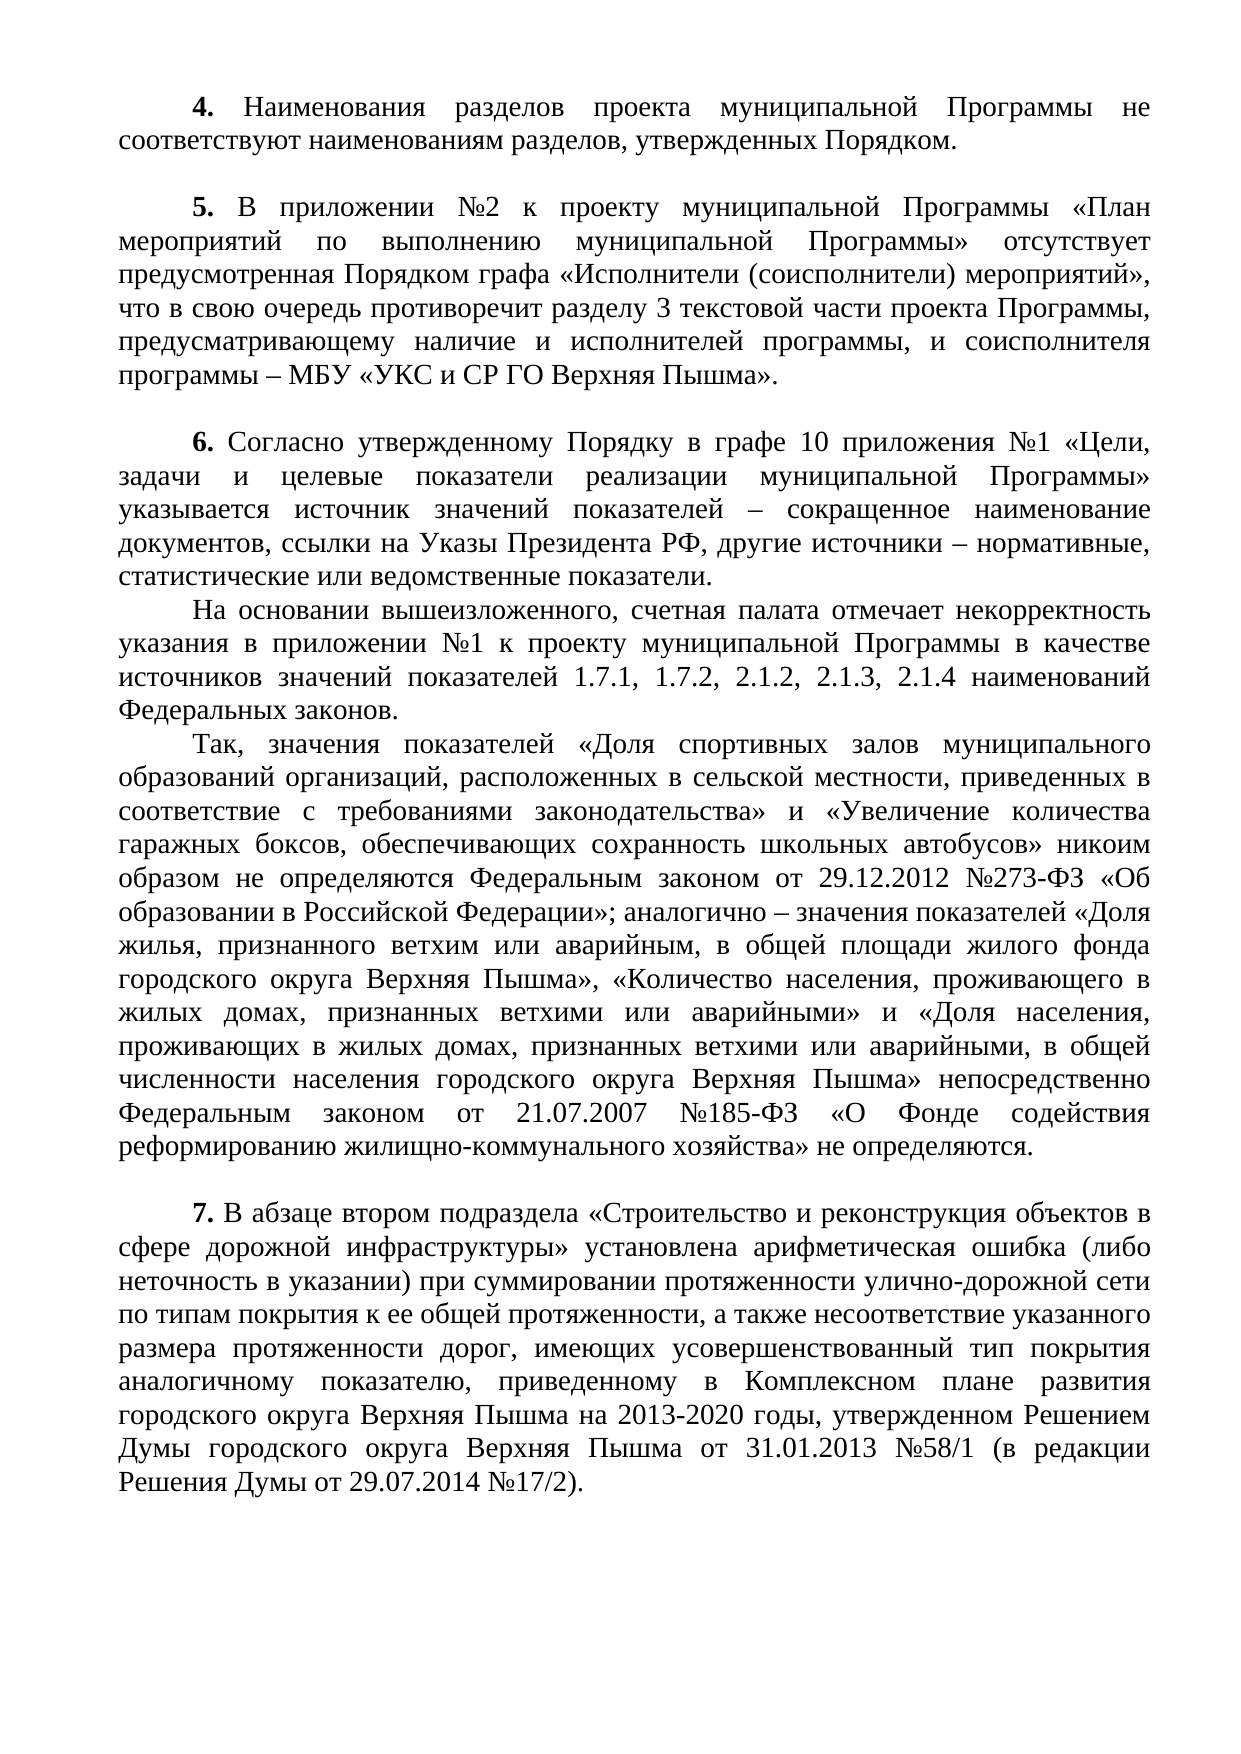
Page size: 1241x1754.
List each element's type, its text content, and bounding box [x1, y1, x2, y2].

text 4. Наименования разделов проекта муниципальной Программы не соответствуют наименованиям разделов, утвержденных Порядком. [118, 89, 1152, 156]
text 6. Согласно утвержденному Порядку в графе 10 приложения №1 «Цели, задачи и целевые показатели реализации муниципальной Программы» указывается источник значений показателей – сокращенное наименование документов, ссылки на Указы Президента РФ, другие источники – нормативные, статистические или ведомственные показатели. [118, 424, 1152, 592]
text На основании вышеизложенного, счетная палата отмечает некорректность указания в приложении №1 к проекту муниципальной Программы в качестве источников значений показателей 1.7.1, 1.7.2, 2.1.2, 2.1.3, 2.1.4 наименований Федеральных законов. [118, 592, 1152, 726]
text 7. В абзаце втором подраздела «Строительство и реконструкция объектов в сфере дорожной инфраструктуры» установлена арифметическая ошибка (либо неточность в указании) при суммировании протяженности улично-дорожной сети по типам покрытия к ее общей протяженности, а также несоответствие указанного размера протяженности дорог, имеющих усовершенствованный тип покрытия аналогичному показателю, приведенному в Комплексном плане развития городского округа Верхняя Пышма на 2013-2020 годы, утвержденном Решением Думы городского округа Верхняя Пышма от 31.01.2013 №58/1 (в редакции Решения Думы от 29.07.2014 №17/2). [118, 1196, 1152, 1497]
text Так, значения показателей «Доля спортивных залов муниципального образований организаций, расположенных в сельской местности, приведенных в соответствие с требованиями законодательства» и «Увеличение количества гаражных боксов, обеспечивающих сохранность школьных автобусов» никоим образом не определяются Федеральным законом от 29.12.2012 №273-ФЗ «Об образовании в Российской Федерации»; аналогично – значения показателей «Доля жилья, признанного ветхим или аварийным, в общей площади жилого фонда городского округа Верхняя Пышма», «Количество населения, проживающего в жилых домах, признанных ветхими или аварийными» и «Доля населения, проживающих в жилых домах, признанных ветхими или аварийными, в общей численности населения городского округа Верхняя Пышма» непосредственно Федеральным законом от 21.07.2007 №185-ФЗ «О Фонде содействия реформированию жилищно-коммунального хозяйства» не определяются. [118, 726, 1152, 1162]
text 5. В приложении №2 к проекту муниципальной Программы «План мероприятий по выполнению муниципальной Программы» отсутствует предусмотренная Порядком графа «Исполнители (соисполнители) мероприятий», что в свою очередь противоречит разделу 3 текстовой части проекта Программы, предусматривающему наличие и исполнителей программы, и соисполнителя программы – МБУ «УКС и СР ГО Верхняя Пышма». [118, 189, 1152, 391]
